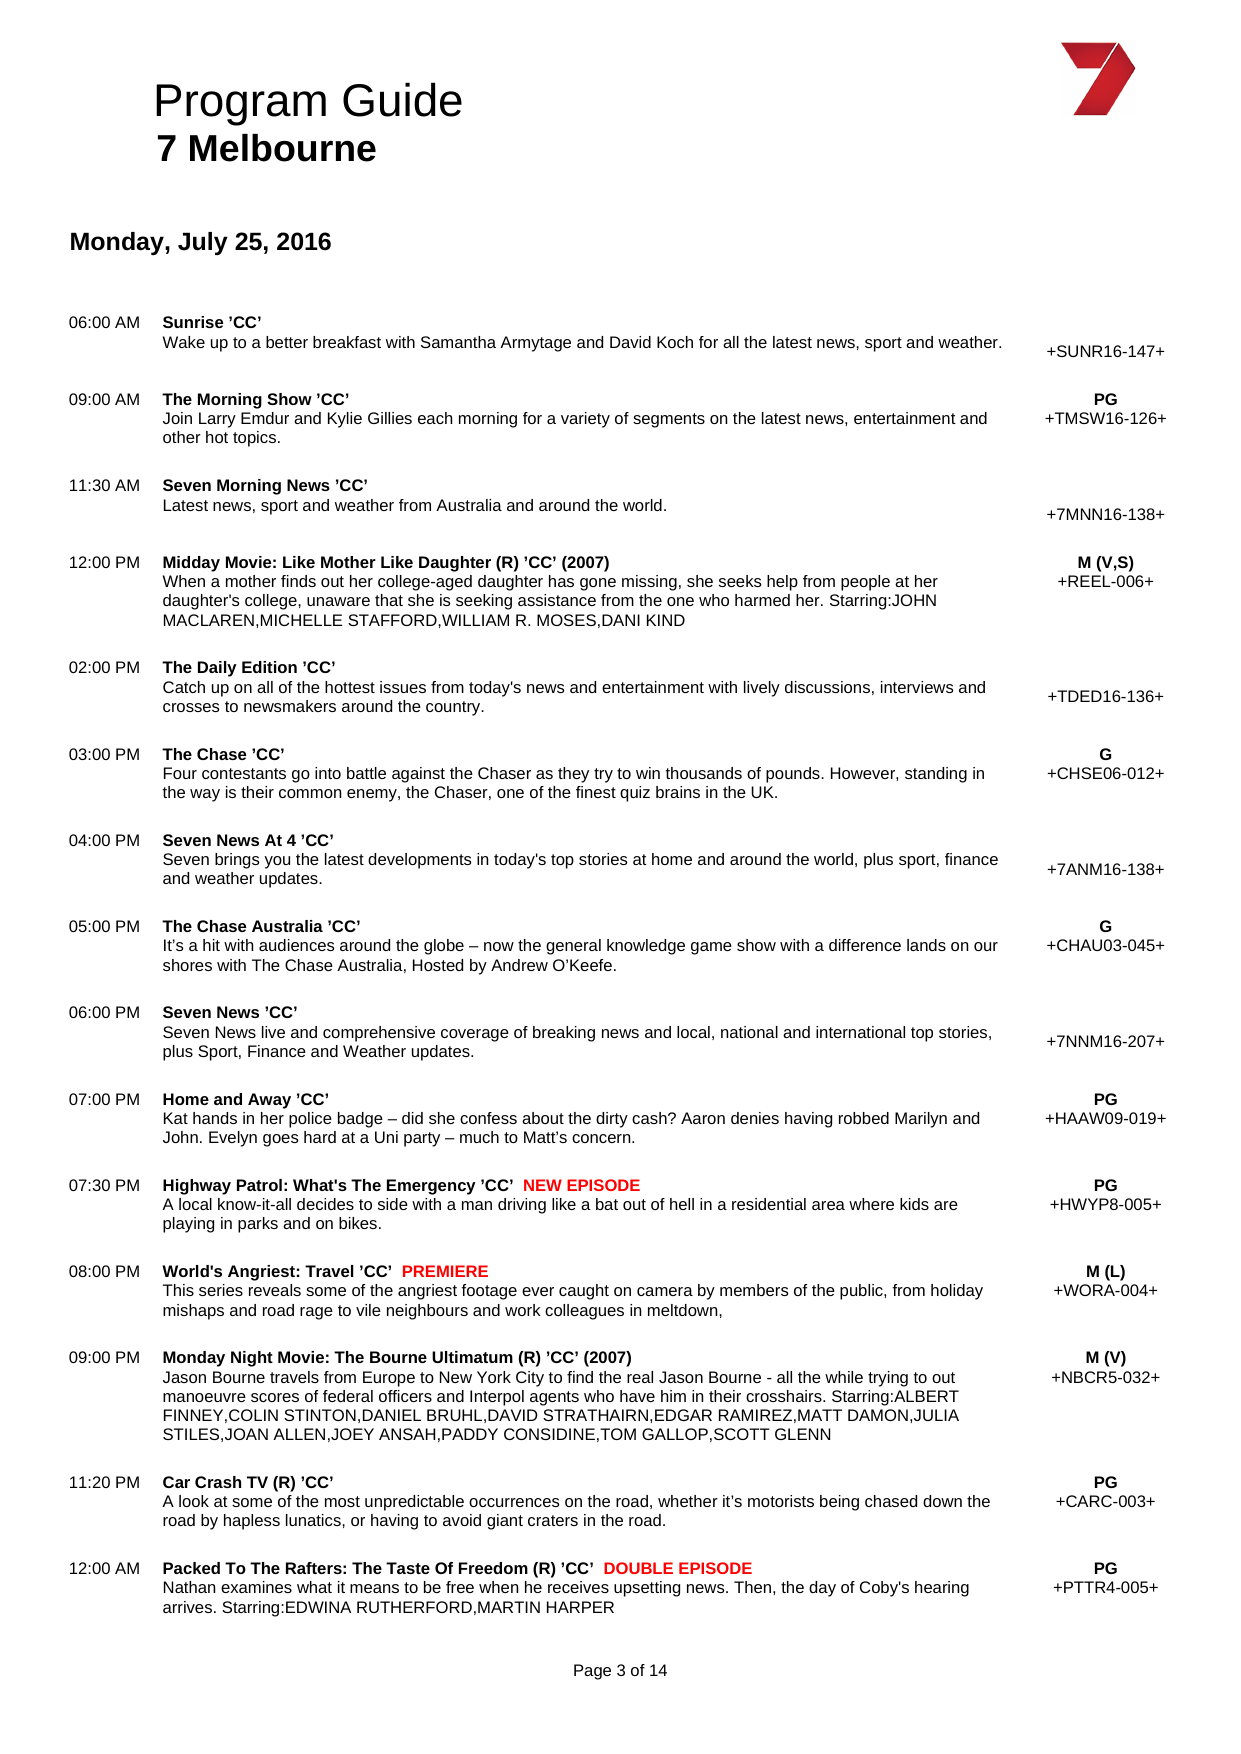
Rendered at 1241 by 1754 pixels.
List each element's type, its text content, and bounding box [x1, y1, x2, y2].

table_header 08:00 PM [51, 1262, 151, 1319]
table_header 09:00 PM [51, 1348, 151, 1444]
table_header Sunrise ’CC’ Wake up to a better breakfast with Samantha Armytage and David Koch for all the latest news, sport and weather. [151, 313, 1022, 361]
table_header Car Crash TV (R) ’CC’ A look at some of the most unpredictable occurrences on the road, whether it’s motorists being chased down the road by hapless lunatics, or having to avoid giant craters in the road. [151, 1473, 1022, 1530]
table_header M (L) +WORA-004+ [1022, 1262, 1189, 1319]
table_header +SUNR16-147+ [1022, 313, 1189, 361]
table_header 09:00 AM [51, 390, 151, 447]
table_header G +CHSE06-012+ [1022, 745, 1189, 802]
table_header G +CHAU03-045+ [1022, 917, 1189, 974]
table_header 11:30 AM [51, 476, 151, 524]
table_header +TDED16-136+ [1022, 658, 1189, 716]
table_header 06:00 PM [51, 1003, 151, 1061]
table_header M (V,S) +REEL-006+ [1022, 553, 1189, 629]
table_header 11:20 PM [51, 1473, 151, 1530]
table_header 03:00 PM [51, 745, 151, 802]
table_header PG +HWYP8-005+ [1022, 1176, 1189, 1233]
table_header 07:30 PM [51, 1176, 151, 1233]
table_header +7NNM16-207+ [1022, 1003, 1189, 1061]
table_header 12:00 PM [51, 553, 151, 629]
table_header Home and Away ’CC’ Kat hands in her police badge – did she confess about the dirty cash? Aaron denies having robbed Marilyn and John. Evelyn goes hard at a Uni party – much to Matt’s concern. [151, 1090, 1022, 1147]
table_header Highway Patrol: What's The Emergency ’CC’ NEW EPISODE A local know-it-all decides to side with a man driving like a bat out of hell in a residential area where kids are playing in parks and on bikes. [151, 1176, 1022, 1233]
table_header 07:00 PM [51, 1090, 151, 1147]
table_header The Morning Show ’CC’ Join Larry Emdur and Kylie Gillies each morning for a variety of segments on the latest news, entertainment and other hot topics. [151, 390, 1022, 447]
table_header 04:00 PM [51, 831, 151, 888]
table_header Seven Morning News ’CC’ Latest news, sport and weather from Australia and around the world. [151, 476, 1022, 524]
table_header The Chase Australia ’CC’ It’s a hit with audiences around the globe – now the general knowledge game show with a difference lands on our shores with The Chase Australia, Hosted by Andrew O’Keefe. [151, 917, 1022, 974]
table_header Seven News At 4 ’CC’ Seven brings you the latest developments in today's top stories at home and around the world, plus sport, finance and weather updates. [151, 831, 1022, 888]
text Monday, July 25, 2016 [62, 227, 1178, 256]
table_header PG +HAAW09-019+ [1022, 1090, 1189, 1147]
table_header PG +PTTR4-005+ [1022, 1559, 1189, 1617]
table_header The Chase ’CC’ Four contestants go into battle against the Chaser as they try to win thousands of pounds. However, standing in the way is their common enemy, the Chaser, one of the finest quiz brains in the UK. [151, 745, 1022, 802]
picture [1059, 41, 1137, 117]
table_header Seven News ’CC’ Seven News live and comprehensive coverage of breaking news and local, national and international top stories, plus Sport, Finance and Weather updates. [151, 1003, 1022, 1061]
table_header 02:00 PM [51, 658, 151, 716]
table_header +7MNN16-138+ [1022, 476, 1189, 524]
table_header M (V) +NBCR5-032+ [1022, 1348, 1189, 1444]
table_header PG +CARC-003+ [1022, 1473, 1189, 1530]
table_header PG +TMSW16-126+ [1022, 390, 1189, 447]
table_header 05:00 PM [51, 917, 151, 974]
table_header 12:00 AM [51, 1559, 151, 1617]
table_header +7ANM16-138+ [1022, 831, 1189, 888]
table_header World's Angriest: Travel ’CC’ PREMIERE This series reveals some of the angriest footage ever caught on camera by members of the public, from holiday mishaps and road rage to vile neighbours and work colleagues in meltdown, [151, 1262, 1022, 1319]
table_header Monday Night Movie: The Bourne Ultimatum (R) ’CC’ (2007) Jason Bourne travels from Europe to New York City to find the real Jason Bourne - all the while trying to out manoeuvre scores of federal officers and Interpol agents who have him in their crosshairs. Starring:ALBERT FINNEY,COLIN STINTON,DANIEL BRUHL,DAVID STRATHAIRN,EDGAR RAMIREZ,MATT DAMON,JULIA STILES,JOAN ALLEN,JOEY ANSAH,PADDY CONSIDINE,TOM GALLOP,SCOTT GLENN [151, 1348, 1022, 1444]
table_header Packed To The Rafters: The Taste Of Freedom (R) ’CC’ DOUBLE EPISODE Nathan examines what it means to be free when he receives upsetting news. Then, the day of Coby's hearing arrives. Starring:EDWINA RUTHERFORD,MARTIN HARPER [151, 1559, 1022, 1617]
table_header The Daily Edition ’CC’ Catch up on all of the hottest issues from today's news and entertainment with lively discussions, interviews and crosses to newsmakers around the country. [151, 658, 1022, 716]
table_header Midday Movie: Like Mother Like Daughter (R) ’CC’ (2007) When a mother finds out her college-aged daughter has gone missing, she seeks help from people at her daughter's college, unaware that she is seeking assistance from the one who harmed her. Starring:JOHN MACLAREN,MICHELLE STAFFORD,WILLIAM R. MOSES,DANI KIND [151, 553, 1022, 629]
table_header 06:00 AM [51, 313, 151, 361]
